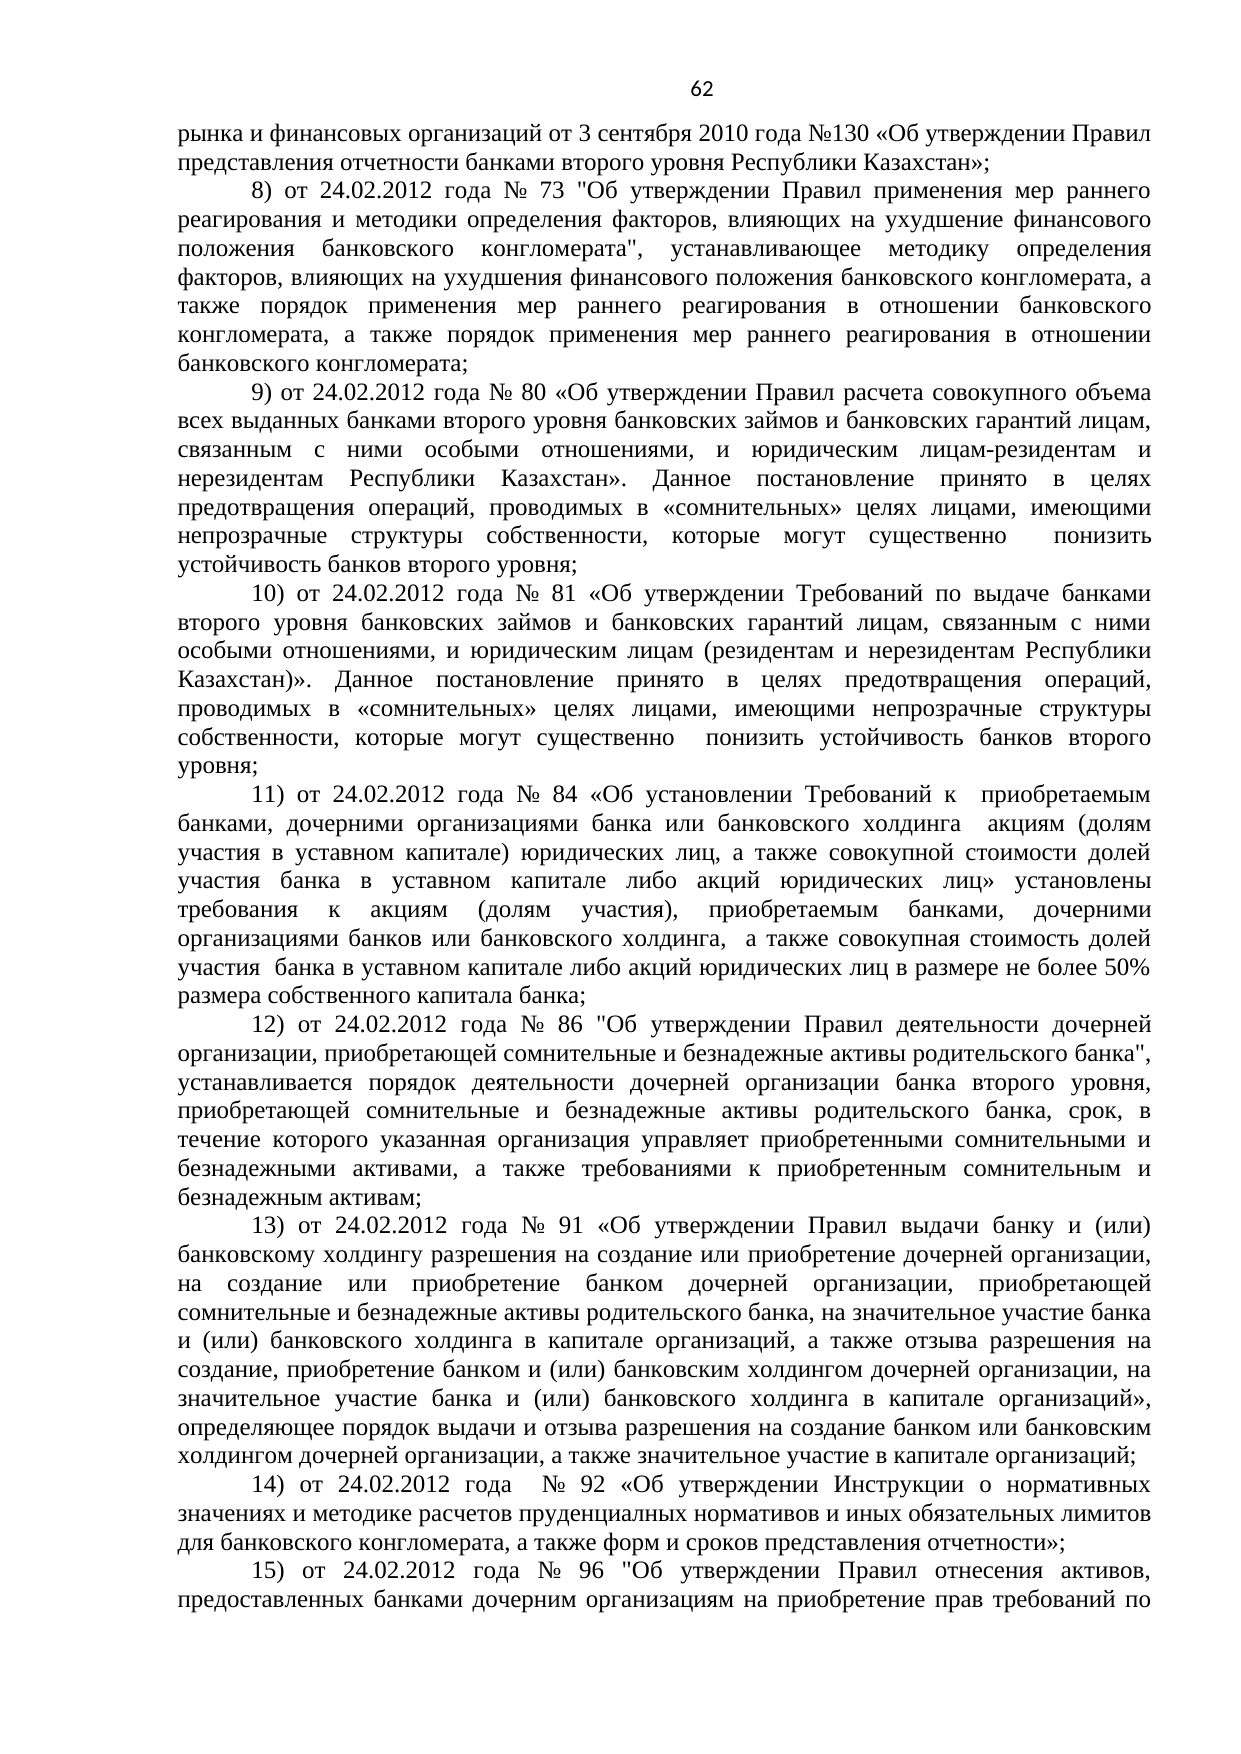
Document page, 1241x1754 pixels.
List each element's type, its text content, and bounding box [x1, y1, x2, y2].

text 9) от 24.02.2012 года № 80 «Об утверждении Правил расчета совокупного объема всех выданных банками второго уровня банковских займов и банковских гарантий лицам, связанным с ними особыми отношениями, и юридическим лицам-резидентам и нерезидентам Республики Казахстан». Данное постановление принято в целях предотвращения операций, проводимых в «сомнительных» целях лицами, имеющими непрозрачные структуры собственности, которые могут существенно понизить устойчивость банков второго уровня; [177, 377, 1152, 578]
text 11) от 24.02.2012 года № 84 «Об установлении Требований к приобретаемым банками, дочерними организациями банка или банковского холдинга акциям (долям участия в уставном капитале) юридических лиц, а также совокупной стоимости долей участия банка в уставном капитале либо акций юридических лиц» установлены требования к акциям (долям участия), приобретаемым банками, дочерними организациями банков или банковского холдинга, а также совокупная стоимость долей участия банка в уставном капитале либо акций юридических лиц в размере не более 50% размера собственного капитала банка; [177, 779, 1152, 1009]
text 13) от 24.02.2012 года № 91 «Об утверждении Правил выдачи банку и (или) банковскому холдингу разрешения на создание или приобретение дочерней организации, на создание или приобретение банком дочерней организации, приобретающей сомнительные и безнадежные активы родительского банка, на значительное участие банка и (или) банковского холдинга в капитале организаций, а также отзыва разрешения на создание, приобретение банком и (или) банковским холдингом дочерней организации, на значительное участие банка и (или) банковского холдинга в капитале организаций», определяющее порядок выдачи и отзыва разрешения на создание банком или банковским холдингом дочерней организации, а также значительное участие в капитале организаций; [177, 1211, 1152, 1469]
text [177, 1556, 1152, 1613]
text 14) от 24.02.2012 года № 92 «Об утверждении Инструкции о нормативных значениях и методике расчетов пруденциалных нормативов и иных обязательных лимитов для банковского конгломерата, а также форм и сроков представления отчетности»; [177, 1469, 1152, 1556]
text 12) от 24.02.2012 года № 86 "Об утверждении Правил деятельности дочерней организации, приобретающей сомнительные и безнадежные активы родительского банка", устанавливается порядок деятельности дочерней организации банка второго уровня, приобретающей сомнительные и безнадежные активы родительского банка, срок, в течение которого указанная организация управляет приобретенными сомнительными и безнадежными активами, а также требованиями к приобретенным сомнительным и безнадежным активам; [177, 1009, 1152, 1211]
text 8) от 24.02.2012 года № 73 "Об утверждении Правил применения мер раннего реагирования и методики определения факторов, влияющих на ухудшение финансового положения банковского конгломерата", устанавливающее методику определения факторов, влияющих на ухудшения финансового положения банковского конгломерата, а также порядок применения мер раннего реагирования в отношении банковского конгломерата, а также порядок применения мер раннего реагирования в отношении банковского конгломерата; [177, 176, 1152, 377]
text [177, 118, 1152, 176]
text 10) от 24.02.2012 года № 81 «Об утверждении Требований по выдаче банками второго уровня банковских займов и банковских гарантий лицам, связанным с ними особыми отношениями, и юридическим лицам (резидентам и нерезидентам Республики Казахстан)». Данное постановление принято в целях предотвращения операций, проводимых в «сомнительных» целях лицами, имеющими непрозрачные структуры собственности, которые могут существенно понизить устойчивость банков второго уровня; [177, 578, 1152, 779]
